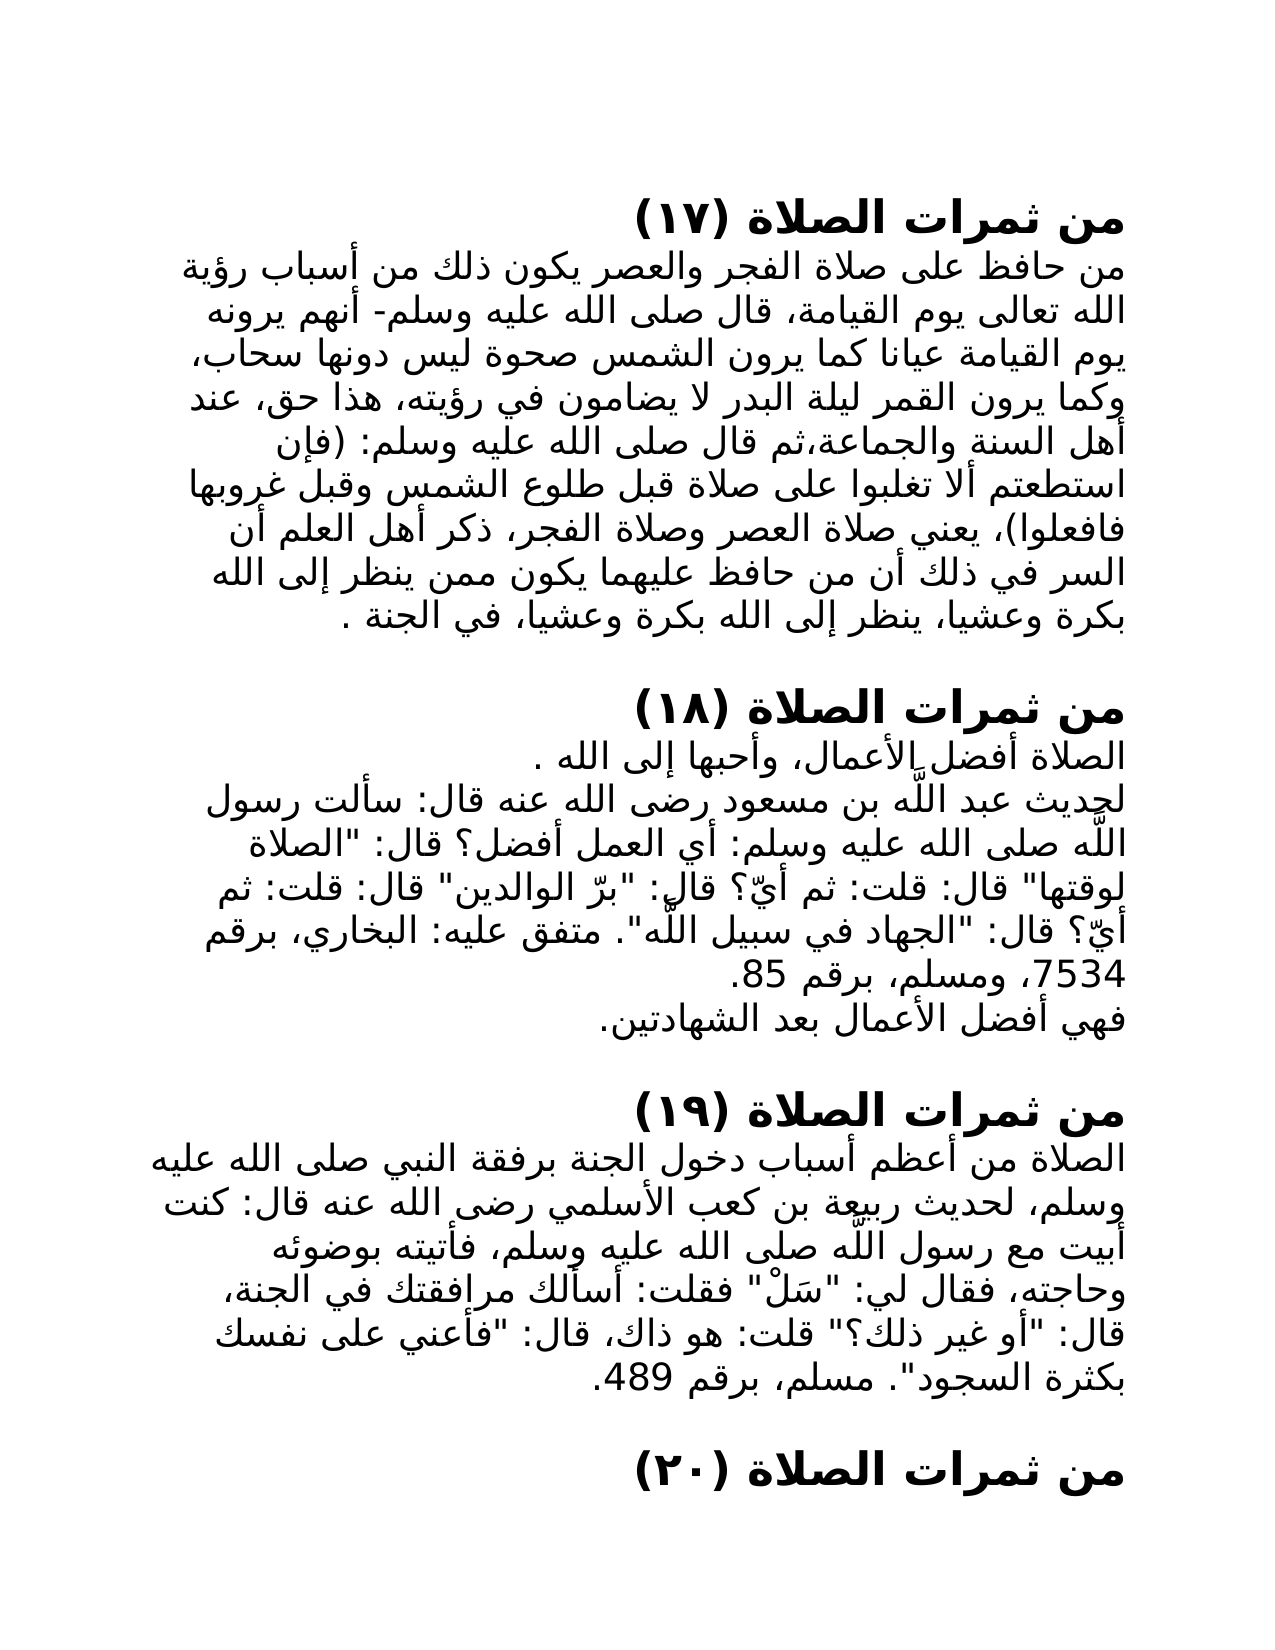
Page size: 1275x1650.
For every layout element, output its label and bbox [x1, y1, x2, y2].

text [148, 148, 1127, 1496]
